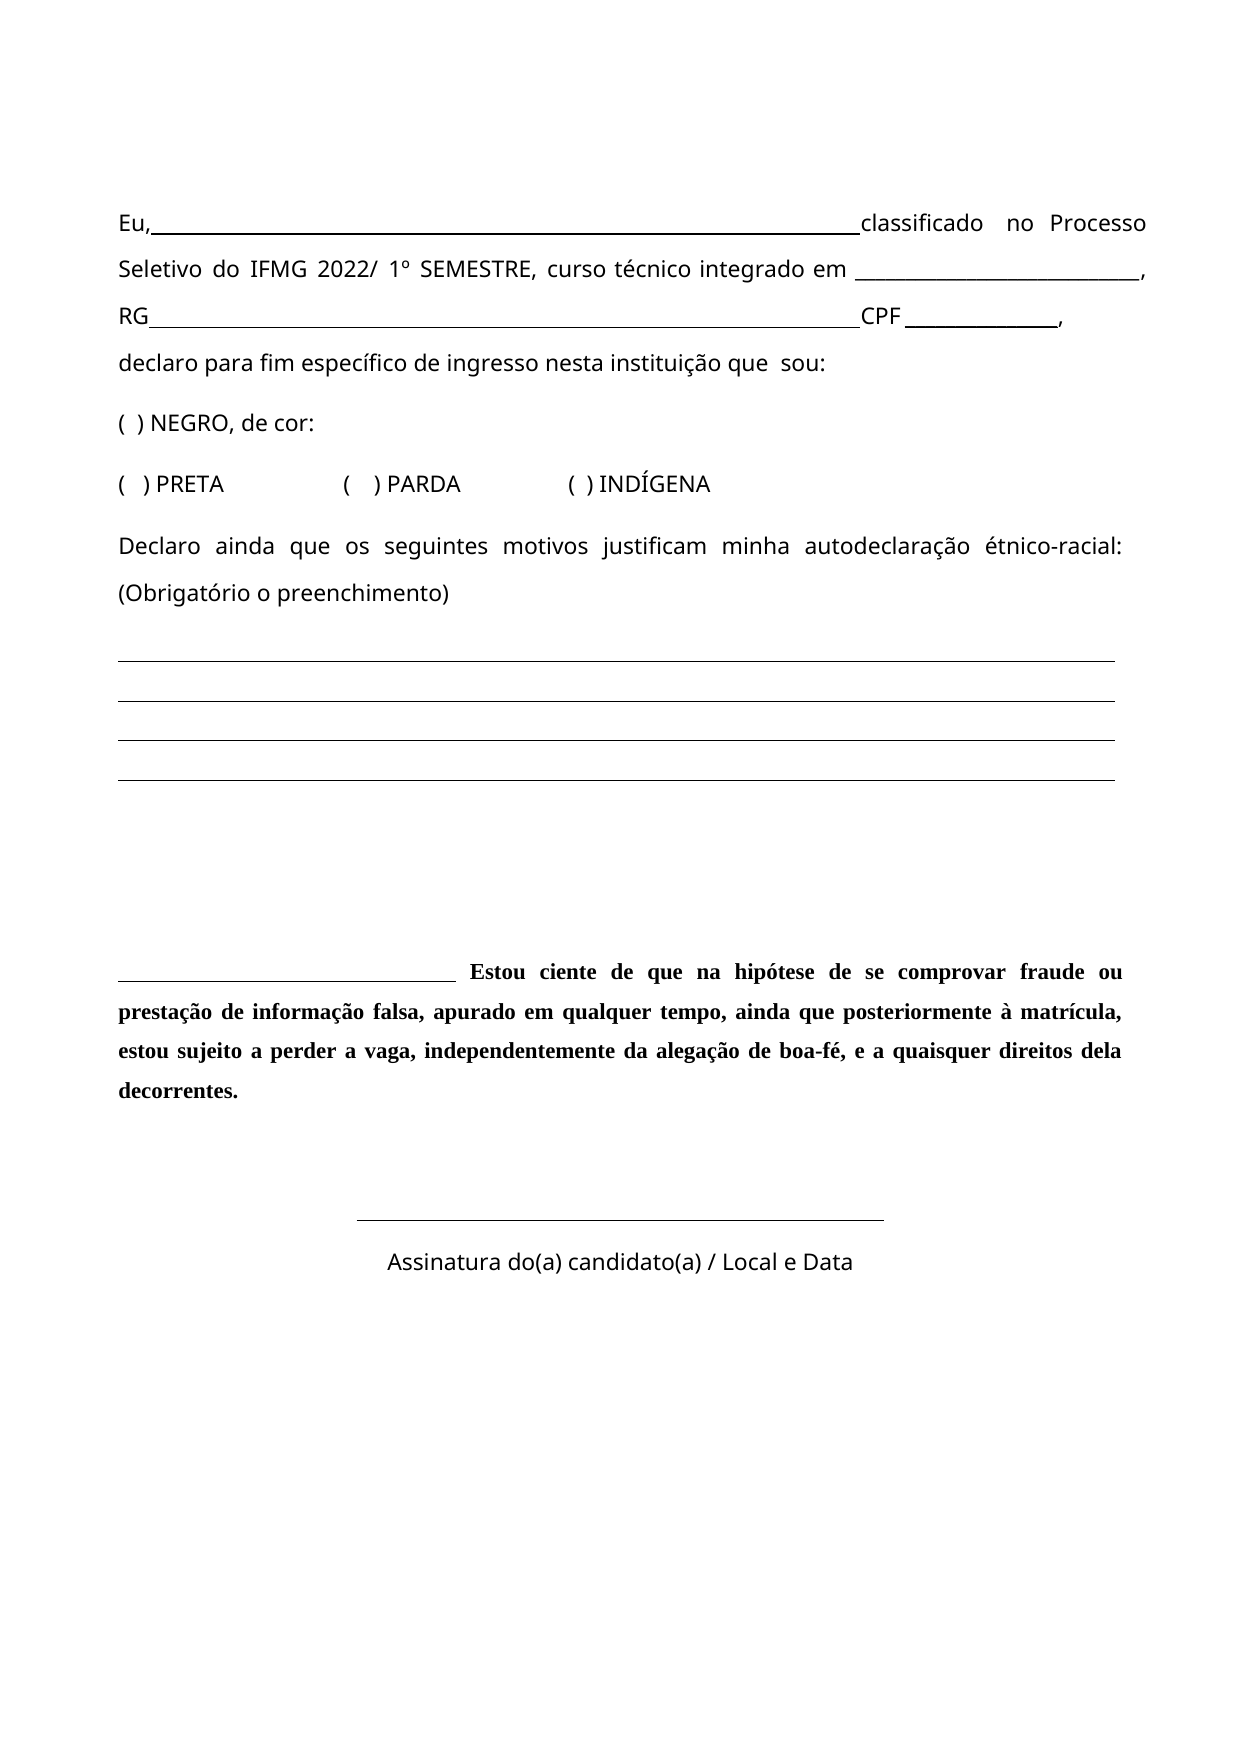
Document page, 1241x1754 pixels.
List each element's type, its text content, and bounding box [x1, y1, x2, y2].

text Declaro ainda que os seguintes motivos justificam minha autodeclaração étnico-racial: (Obrigatório o preenchimento) [118, 529, 1122, 608]
text Eu, classificado no Processo Seletivo do IFMG 2022/ 1º SEMESTRE, curso técnico integrado em ____________________________, RG CPF _______________, declaro para fim específico de ingresso nesta instituição que sou: [118, 207, 1146, 378]
subtitle Estou ciente de que na hipótese de se comprovar fraude ou prestação de informação falsa, apurado em qualquer tempo, ainda que posteriormente à matrícula, estou sujeito a perder a vaga, independentemente da alegação de boa-fé, e a quaisquer direitos dela decorrentes. [118, 958, 1123, 1104]
text Assinatura do(a) candidato(a) / Local e Data [118, 1246, 1122, 1277]
text ( ) PRETA ( ) PARDA ( ) INDÍGENA [118, 468, 1146, 499]
text ( ) NEGRO, de cor: [118, 406, 1146, 438]
